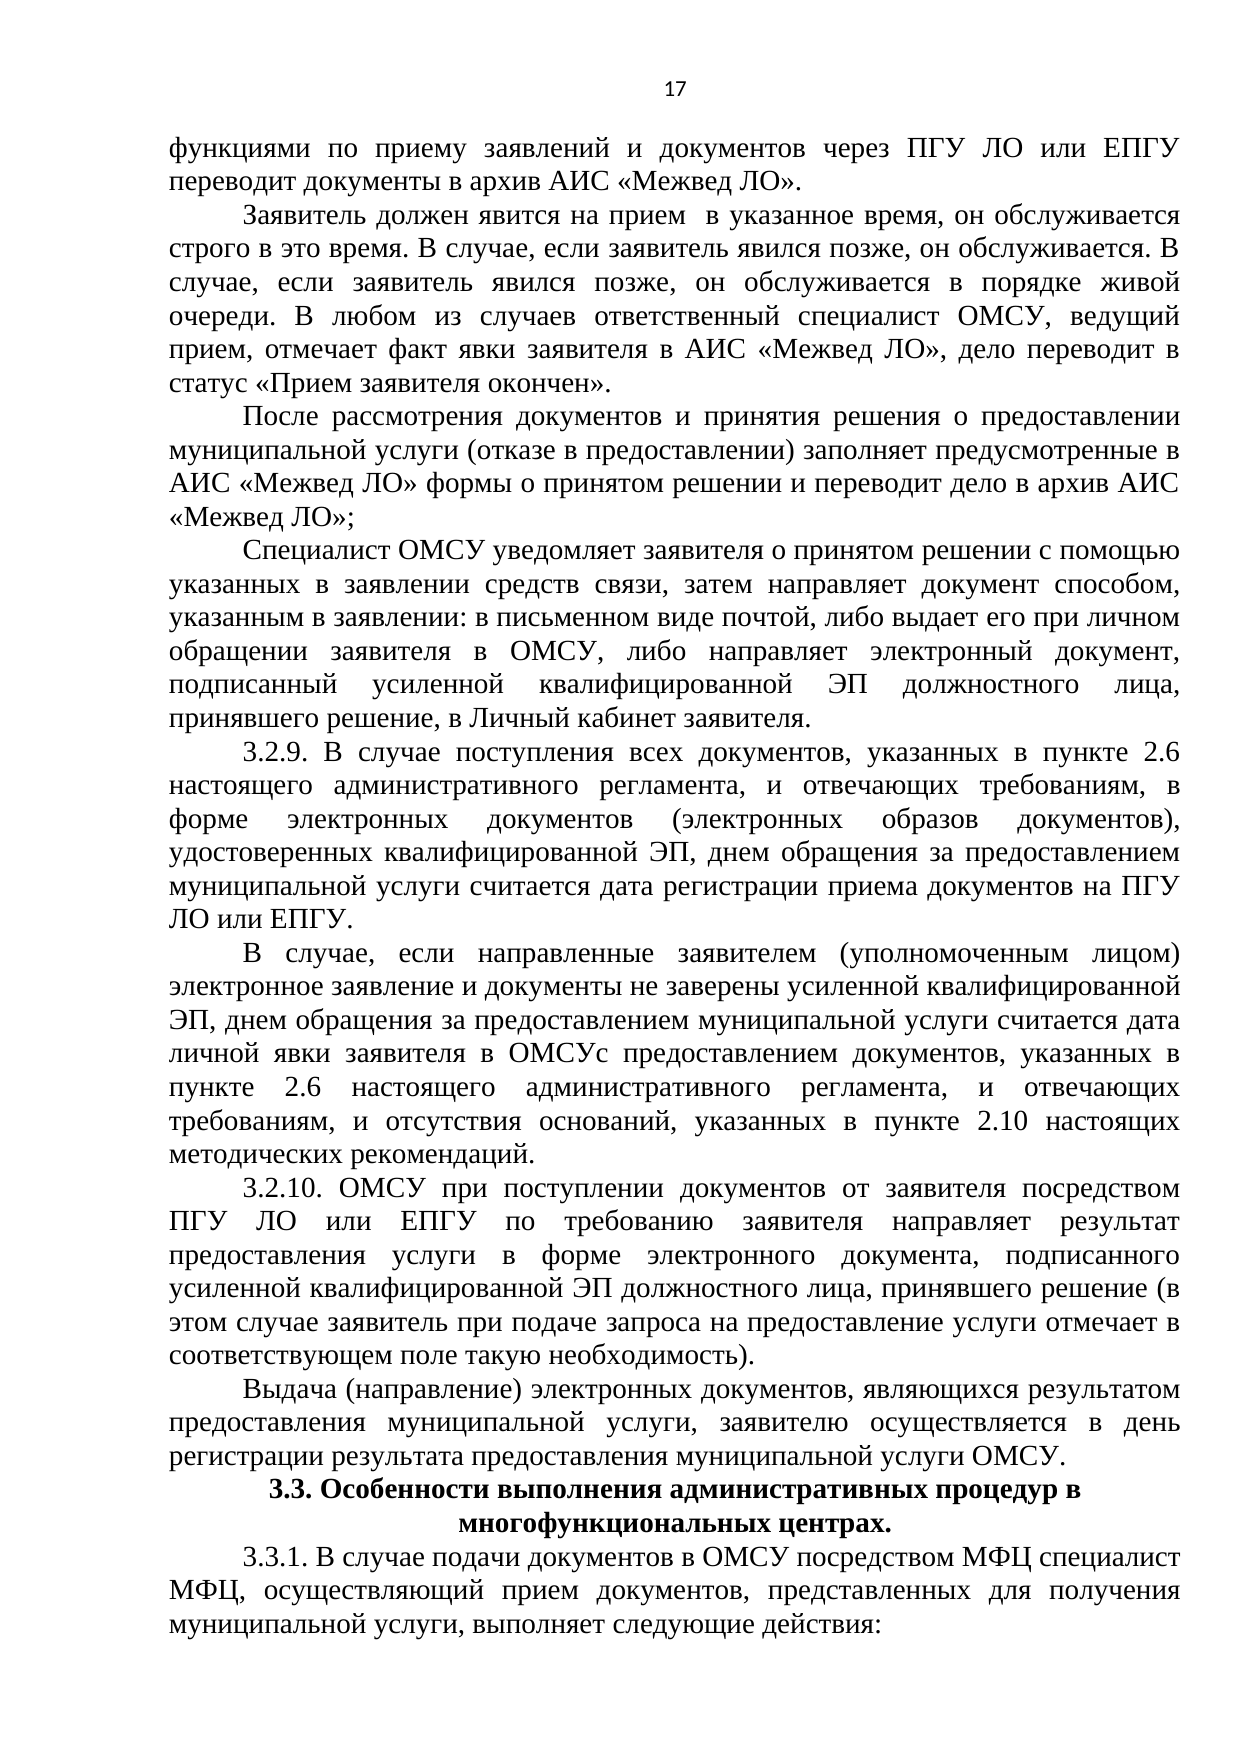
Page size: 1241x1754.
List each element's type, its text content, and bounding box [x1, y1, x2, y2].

text После рассмотрения документов и принятия решения о предоставлении муниципальной услуги (отказе в предоставлении) заполняет предусмотренные в АИС «Межвед ЛО» формы о принятом решении и переводит дело в архив АИС «Межвед ЛО»; [169, 398, 1181, 532]
text Выдача (направление) электронных документов, являющихся результатом предоставления муниципальной услуги, заявителю осуществляется в день регистрации результата предоставления муниципальной услуги ОМСУ. [169, 1371, 1181, 1472]
text В случае, если направленные заявителем (уполномоченным лицом) электронное заявление и документы не заверены усиленной квалифицированной ЭП, днем обращения за предоставлением муниципальной услуги считается дата личной явки заявителя в ОМСУс предоставлением документов, указанных в пункте 2.6 настоящего административного регламента, и отвечающих требованиям, и отсутствия оснований, указанных в пункте 2.10 настоящих методических рекомендаций. [169, 935, 1181, 1170]
text 3.3. Особенности выполнения административных процедур в многофункциональных центрах. [169, 1472, 1181, 1539]
text 3.3.1. В случае подачи документов в ОМСУ посредством МФЦ специалист МФЦ, осуществляющий прием документов, представленных для получения муниципальной услуги, выполняет следующие действия: [169, 1539, 1181, 1639]
text 3.2.10. ОМСУ при поступлении документов от заявителя посредством ПГУ ЛО или ЕПГУ по требованию заявителя направляет результат предоставления услуги в форме электронного документа, подписанного усиленной квалифицированной ЭП должностного лица, принявшего решение (в этом случае заявитель при подаче запроса на предоставление услуги отмечает в соответствующем поле такую необходимость). [169, 1170, 1181, 1371]
text Заявитель должен явится на прием в указанное время, он обслуживается строго в это время. В случае, если заявитель явился позже, он обслуживается. В случае, если заявитель явился позже, он обслуживается в порядке живой очереди. В любом из случаев ответственный специалист ОМСУ, ведущий прием, отмечает факт явки заявителя в АИС «Межвед ЛО», дело переводит в статус «Прием заявителя окончен». [169, 197, 1181, 398]
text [169, 130, 1181, 197]
text 3.2.9. В случае поступления всех документов, указанных в пункте 2.6 настоящего административного регламента, и отвечающих требованиям, в форме электронных документов (электронных образов документов), удостоверенных квалифицированной ЭП, днем обращения за предоставлением муниципальной услуги считается дата регистрации приема документов на ПГУ ЛО или ЕПГУ. [169, 734, 1181, 935]
text Специалист ОМСУ уведомляет заявителя о принятом решении с помощью указанных в заявлении средств связи, затем направляет документ способом, указанным в заявлении: в письменном виде почтой, либо выдает его при личном обращении заявителя в ОМСУ, либо направляет электронный документ, подписанный усиленной квалифицированной ЭП должностного лица, принявшего решение, в Личный кабинет заявителя. [169, 532, 1181, 734]
